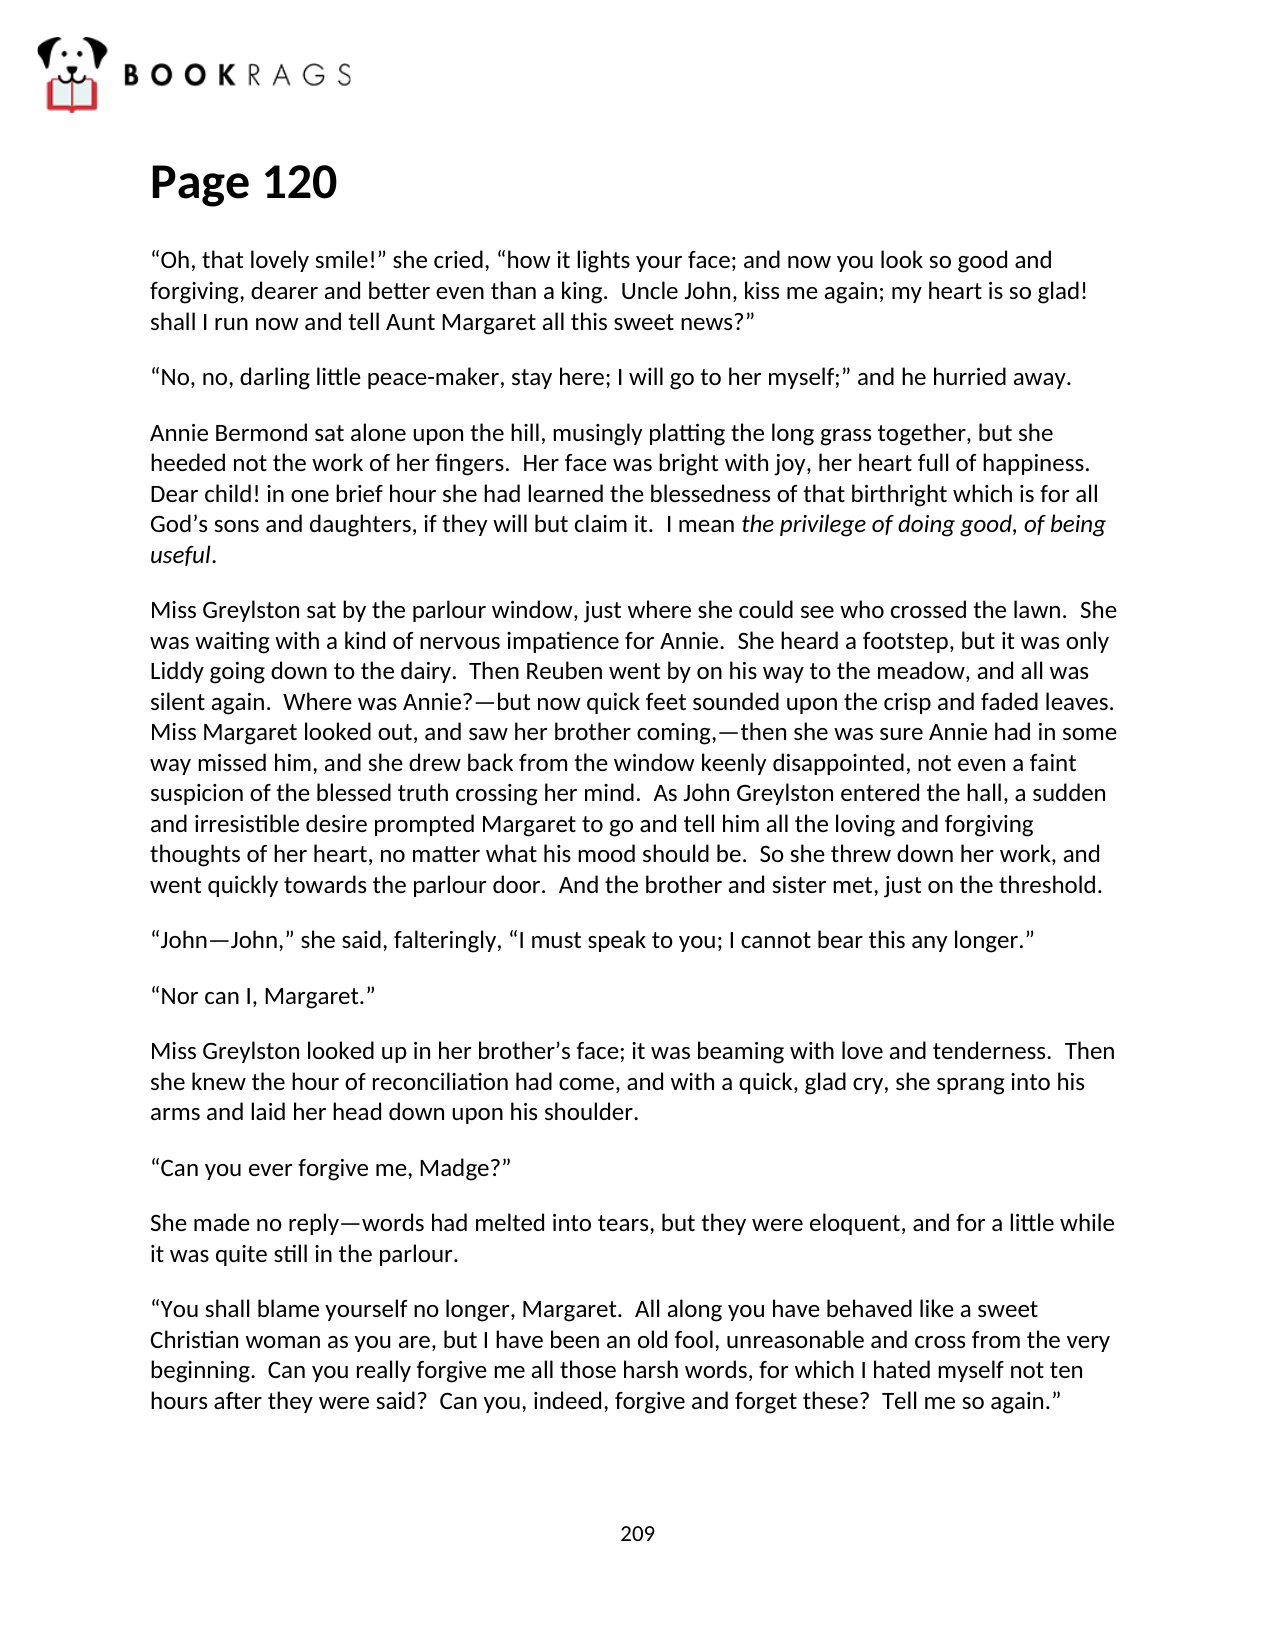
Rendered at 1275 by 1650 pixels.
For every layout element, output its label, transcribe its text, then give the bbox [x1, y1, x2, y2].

text “Nor can I, Margaret.” [150, 980, 1125, 1011]
text “Oh, that lovely smile!” she cried, “how it lights your face; and now you look so good and forgiving, dearer and better even than a king. Uncle John, kiss me again; my heart is so glad! shall I run now and tell Aunt Margaret all this sweet news?” [150, 244, 1125, 336]
text “You shall blame yourself no longer, Margaret. All along you have behaved like a sweet Christian woman as you are, but I have been an old fool, unreasonable and cross from the very beginning. Can you really forgive me all those harsh words, for which I hated myself not ten hours after they were said? Can you, indeed, forgive and forget these? Tell me so again.” [150, 1294, 1125, 1416]
text Page 120 [150, 150, 1125, 211]
text “No, no, darling little peace-maker, stay here; I will go to her myself;” and he hurried away. [150, 361, 1125, 392]
text She made no reply—­words had melted into tears, but they were eloquent, and for a little while it was quite still in the parlour. [150, 1208, 1125, 1269]
text “Can you ever forgive me, Madge?” [150, 1152, 1125, 1183]
text Miss Greylston looked up in her brother’s face; it was beaming with love and tenderness. Then she knew the hour of reconciliation had come, and with a quick, glad cry, she sprang into his arms and laid her head down upon his shoulder. [150, 1036, 1125, 1127]
text Annie Bermond sat alone upon the hill, musingly platting the long grass together, but she heeded not the work of her fingers. Her face was bright with joy, her heart full of happiness. Dear child! in one brief hour she had learned the blessedness of that birthright which is for all God’s sons and daughters, if they will but claim it. I mean the privilege of doing good, of being useful. [150, 417, 1125, 569]
text “John—­John,” she said, falteringly, “I must speak to you; I cannot bear this any longer.” [150, 924, 1125, 955]
picture [37, 37, 351, 113]
text Miss Greylston sat by the parlour window, just where she could see who crossed the lawn. She was waiting with a kind of nervous impatience for Annie. She heard a footstep, but it was only Liddy going down to the dairy. Then Reuben went by on his way to the meadow, and all was silent again. Where was Annie?—­but now quick feet sounded upon the crisp and faded leaves. Miss Margaret looked out, and saw her brother coming,—­then she was sure Annie had in some way missed him, and she drew back from the window keenly disappointed, not even a faint suspicion of the blessed truth crossing her mind. As John Greylston entered the hall, a sudden and irresistible desire prompted Margaret to go and tell him all the loving and forgiving thoughts of her heart, no matter what his mood should be. So she threw down her work, and went quickly towards the parlour door. And the brother and sister met, just on the threshold. [150, 594, 1125, 899]
